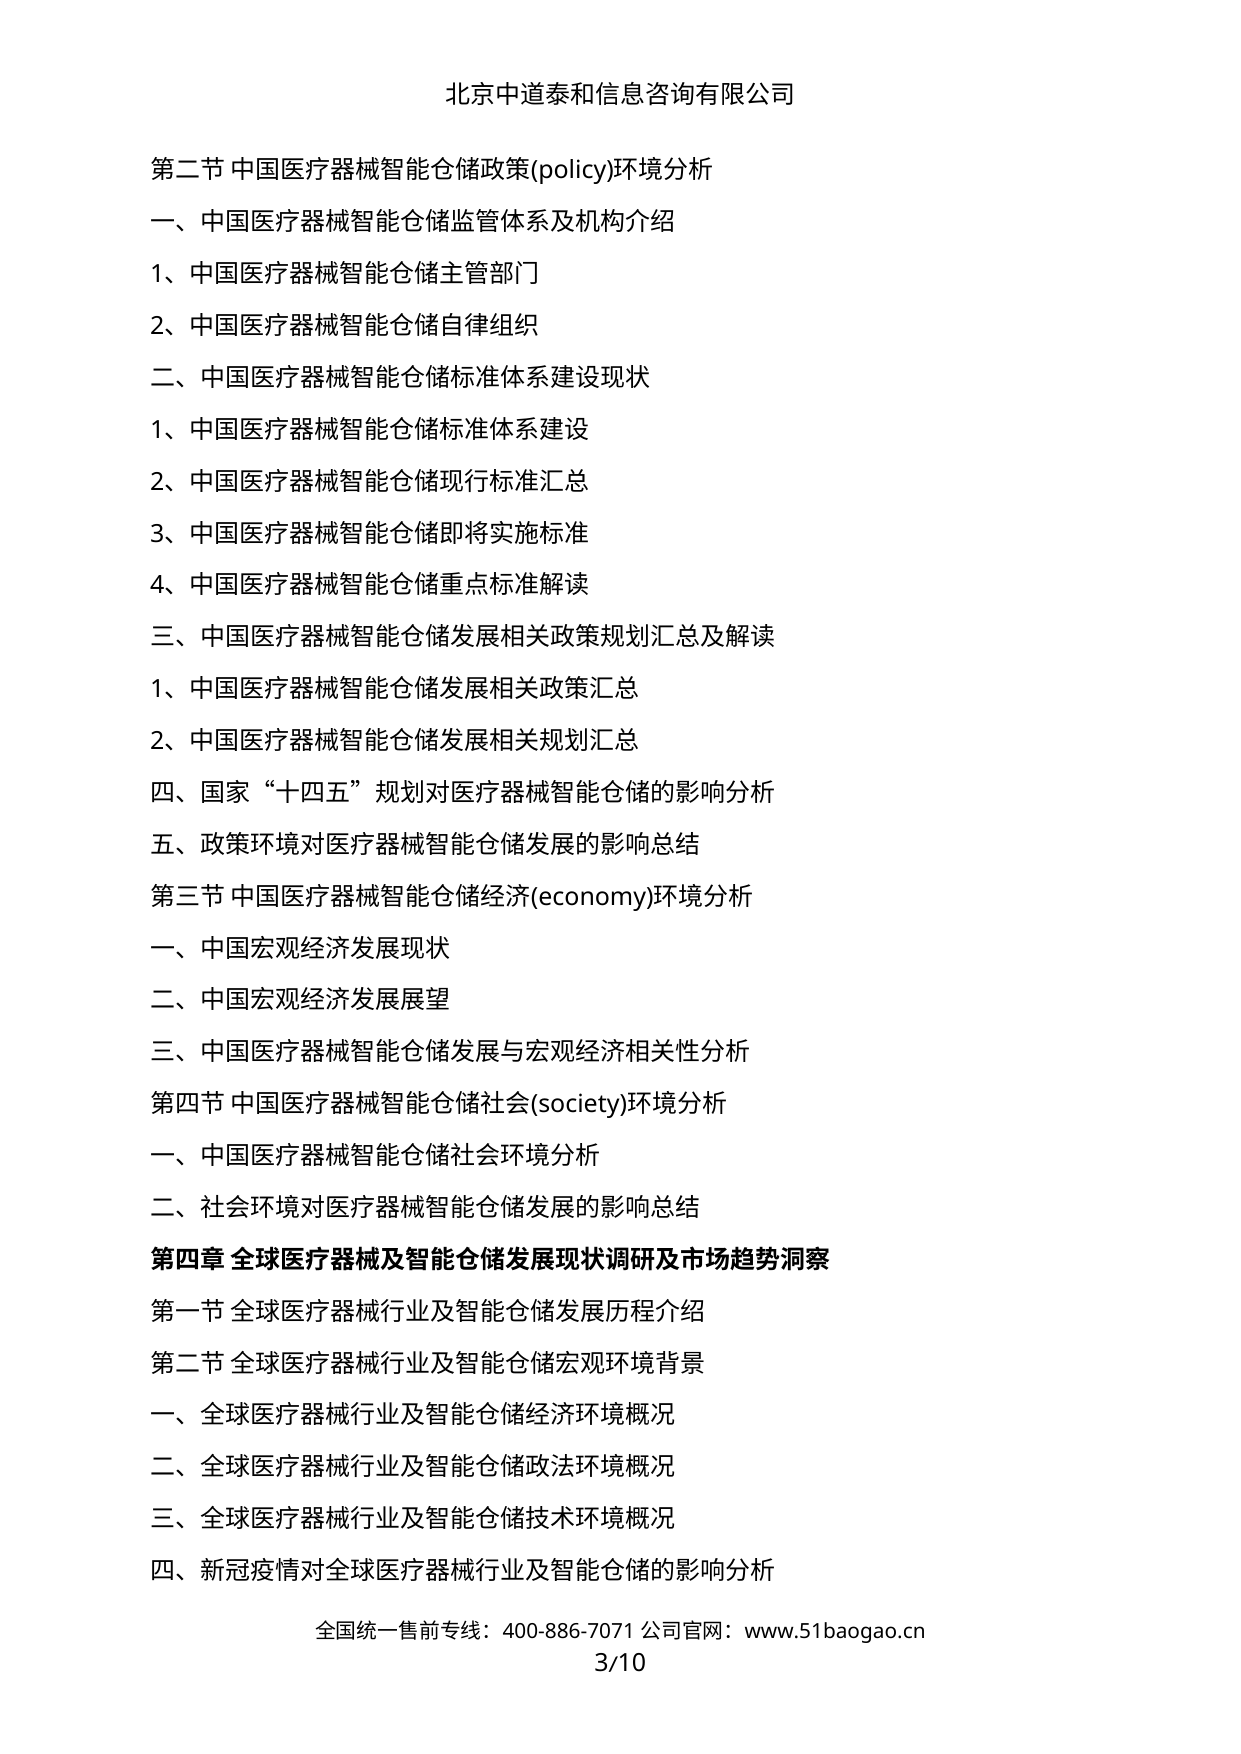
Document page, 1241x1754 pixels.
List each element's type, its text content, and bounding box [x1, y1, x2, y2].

text 一、中国医疗器械智能仓储监管体系及机构介绍 [150, 202, 1090, 238]
text 三、中国医疗器械智能仓储发展与宏观经济相关性分析 [150, 1032, 1090, 1068]
text 四、新冠疫情对全球医疗器械行业及智能仓储的影响分析 [150, 1551, 1090, 1587]
text 一、全球医疗器械行业及智能仓储经济环境概况 [150, 1395, 1090, 1431]
text 五、政策环境对医疗器械智能仓储发展的影响总结 [150, 824, 1090, 861]
text 4、中国医疗器械智能仓储重点标准解读 [150, 565, 1090, 601]
text 四、国家“十四五”规划对医疗器械智能仓储的影响分析 [150, 772, 1090, 809]
text 第三节 中国医疗器械智能仓储经济(economy)环境分析 [150, 876, 1090, 912]
text 二、中国医疗器械智能仓储标准体系建设现状 [150, 357, 1090, 394]
text 1、中国医疗器械智能仓储标准体系建设 [150, 409, 1090, 446]
text 2、中国医疗器械智能仓储发展相关规划汇总 [150, 721, 1090, 757]
text 三、全球医疗器械行业及智能仓储技术环境概况 [150, 1499, 1090, 1535]
text 2、中国医疗器械智能仓储自律组织 [150, 306, 1090, 342]
text 二、中国宏观经济发展展望 [150, 980, 1090, 1016]
text 3、中国医疗器械智能仓储即将实施标准 [150, 513, 1090, 549]
text 二、社会环境对医疗器械智能仓储发展的影响总结 [150, 1187, 1090, 1224]
text 第二节 中国医疗器械智能仓储政策(policy)环境分析 [150, 150, 1090, 186]
text 2、中国医疗器械智能仓储现行标准汇总 [150, 461, 1090, 497]
text 二、全球医疗器械行业及智能仓储政法环境概况 [150, 1447, 1090, 1483]
text 三、中国医疗器械智能仓储发展相关政策规划汇总及解读 [150, 617, 1090, 653]
text 一、中国医疗器械智能仓储社会环境分析 [150, 1136, 1090, 1172]
text 第四节 中国医疗器械智能仓储社会(society)环境分析 [150, 1084, 1090, 1120]
text 第二节 全球医疗器械行业及智能仓储宏观环境背景 [150, 1343, 1090, 1379]
text 1、中国医疗器械智能仓储主管部门 [150, 254, 1090, 290]
text 一、中国宏观经济发展现状 [150, 928, 1090, 964]
text 1、中国医疗器械智能仓储发展相关政策汇总 [150, 669, 1090, 705]
text 第四章 全球医疗器械及智能仓储发展现状调研及市场趋势洞察 [150, 1239, 1090, 1276]
text 第一节 全球医疗器械行业及智能仓储发展历程介绍 [150, 1291, 1090, 1327]
